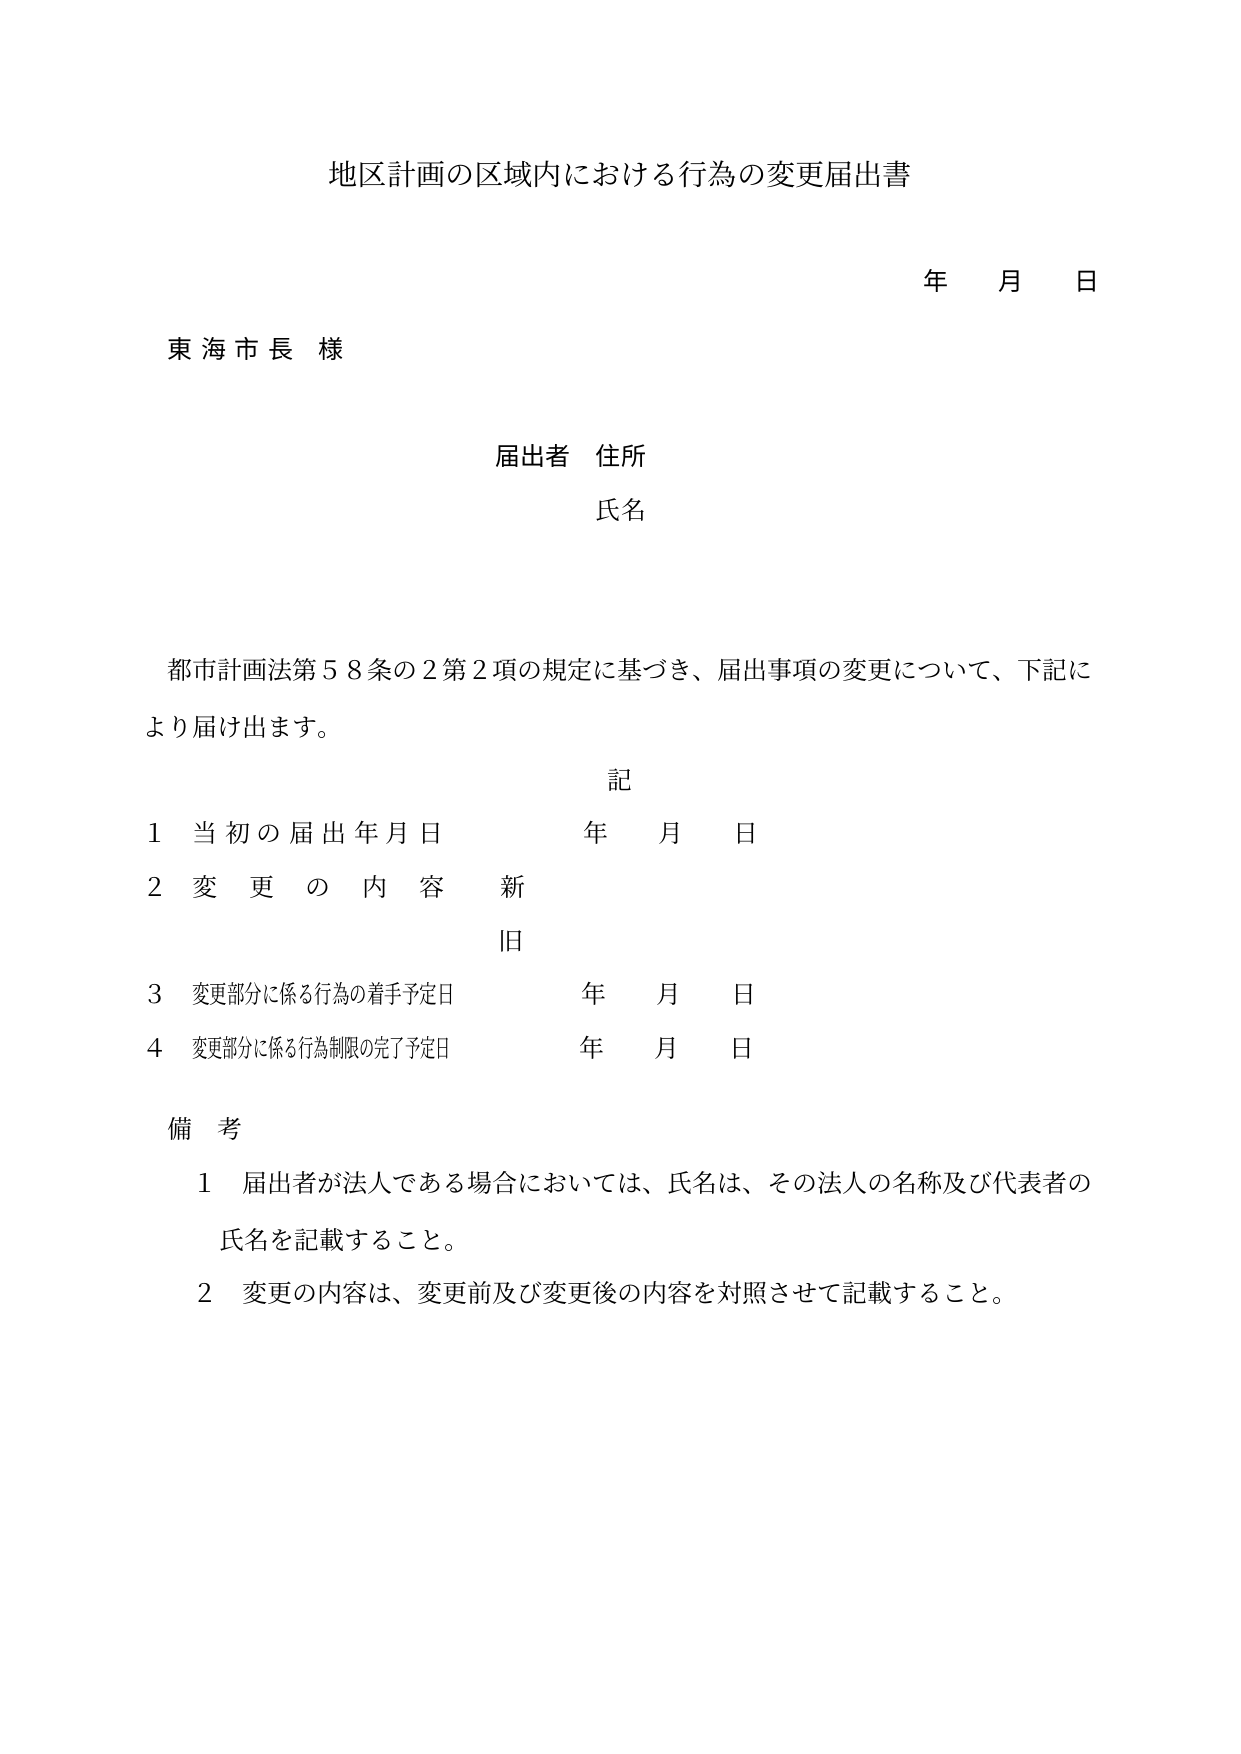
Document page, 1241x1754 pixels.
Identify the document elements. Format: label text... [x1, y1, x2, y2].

text 東海市長 様 [167, 332, 1109, 366]
text ３ 変更部分に係る行為の着手予定日 年 月 日 [142, 975, 1109, 1011]
text １ 届出者が法人である場合においては、氏名は、その法人の名称及び代表者の氏名を記載すること。 [192, 1163, 1098, 1256]
text 記 [607, 764, 1109, 796]
text ２ 変更の内容は、変更前及び変更後の内容を対照させて記載すること。 [192, 1277, 1109, 1308]
text 届出者 住所 [125, 439, 646, 473]
text ４ 変更部分に係る行為制限の完了予定日 年 月 日 [142, 1029, 1109, 1065]
text 旧 [142, 921, 1109, 957]
text 地区計画の区域内における行為の変更届出書 [327, 152, 914, 194]
text １ 当初 の届出年 月日 年 月 日 [142, 813, 1109, 849]
text 年 月 日 [125, 264, 1099, 298]
text 都市計画法第５８条の２第２項の規定に基づき、届出事項の変更について、下記により届け出ます。 [142, 651, 1098, 743]
text ２ 変 更 の 内 容 新 [142, 867, 1109, 903]
text 備 考 [167, 1110, 1109, 1146]
text 氏名 [125, 491, 646, 527]
